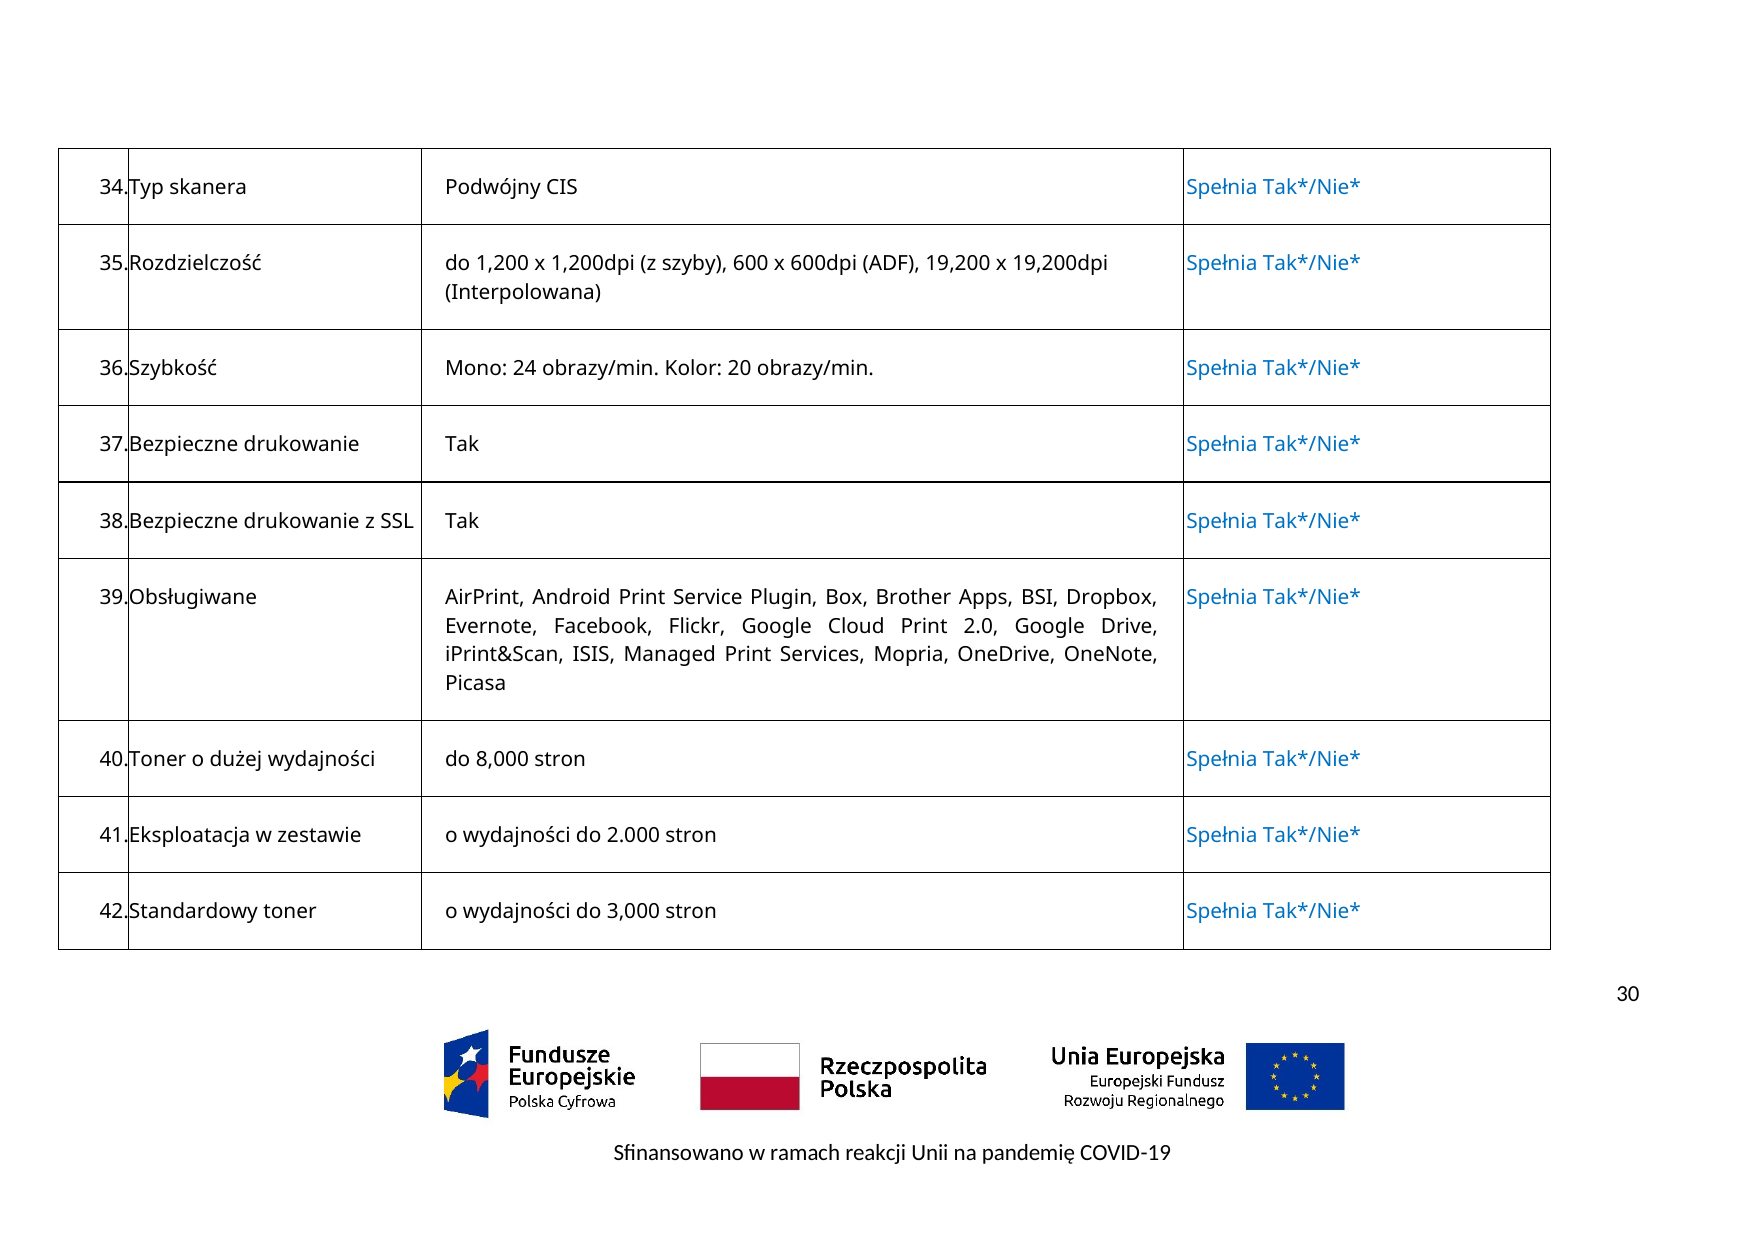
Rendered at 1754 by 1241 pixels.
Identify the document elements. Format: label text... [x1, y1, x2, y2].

table_cell do 8,000 stron [422, 721, 1183, 796]
table_cell Spełnia Tak*/Nie* [1184, 483, 1550, 558]
table_cell Spełnia Tak*/Nie* [1184, 559, 1550, 719]
table_cell Spełnia Tak*/Nie* [1184, 149, 1550, 224]
table_cell Spełnia Tak*/Nie* [1184, 406, 1550, 481]
table_cell [59, 721, 128, 796]
table_cell Eksploatacja w zestawie [129, 797, 421, 872]
table_cell Spełnia Tak*/Nie* [1184, 721, 1550, 796]
table_cell Mono: 24 obrazy/min. Kolor: 20 obrazy/min. [422, 330, 1183, 405]
table_cell [59, 483, 128, 558]
table_cell Typ skanera [129, 149, 421, 224]
table_cell [59, 330, 128, 405]
table_cell [59, 797, 128, 872]
table_cell o wydajności do 2.000 stron [422, 797, 1183, 872]
table_cell Standardowy toner [129, 873, 421, 948]
table_cell Bezpieczne drukowanie [129, 406, 421, 481]
table_cell Bezpieczne drukowanie z SSL [129, 483, 421, 558]
table_cell Obsługiwane [129, 559, 421, 719]
table_cell do 1,200 x 1,200dpi (z szyby), 600 x 600dpi (ADF), 19,200 x 19,200dpi (Interpolowana) [422, 225, 1183, 329]
table_cell Podwójny CIS [422, 149, 1183, 224]
table_cell Rozdzielczość [129, 225, 421, 329]
table_cell Spełnia Tak*/Nie* [1184, 330, 1550, 405]
table_cell [59, 406, 128, 481]
table_cell [59, 873, 128, 948]
table_cell o wydajności do 3,000 stron [422, 873, 1183, 948]
table_cell Toner o dużej wydajności [129, 721, 421, 796]
table_cell [59, 149, 128, 224]
table_cell Spełnia Tak*/Nie* [1184, 225, 1550, 329]
table_cell AirPrint, Android Print Service Plugin, Box, Brother Apps, BSI, Dropbox, Evernote, Facebook, Flickr, Google Cloud Print 2.0, Google Drive, iPrint&Scan, ISIS, Managed Print Services, Mopria, OneDrive, OneNote, Picasa [422, 559, 1183, 719]
table_cell Spełnia Tak*/Nie* [1184, 797, 1550, 872]
table_cell Spełnia Tak*/Nie* [1184, 873, 1550, 948]
table_cell Tak [422, 483, 1183, 558]
table_cell Tak [422, 406, 1183, 481]
table_cell [59, 559, 128, 719]
table_cell Szybkość [129, 330, 421, 405]
table_cell [59, 225, 128, 329]
